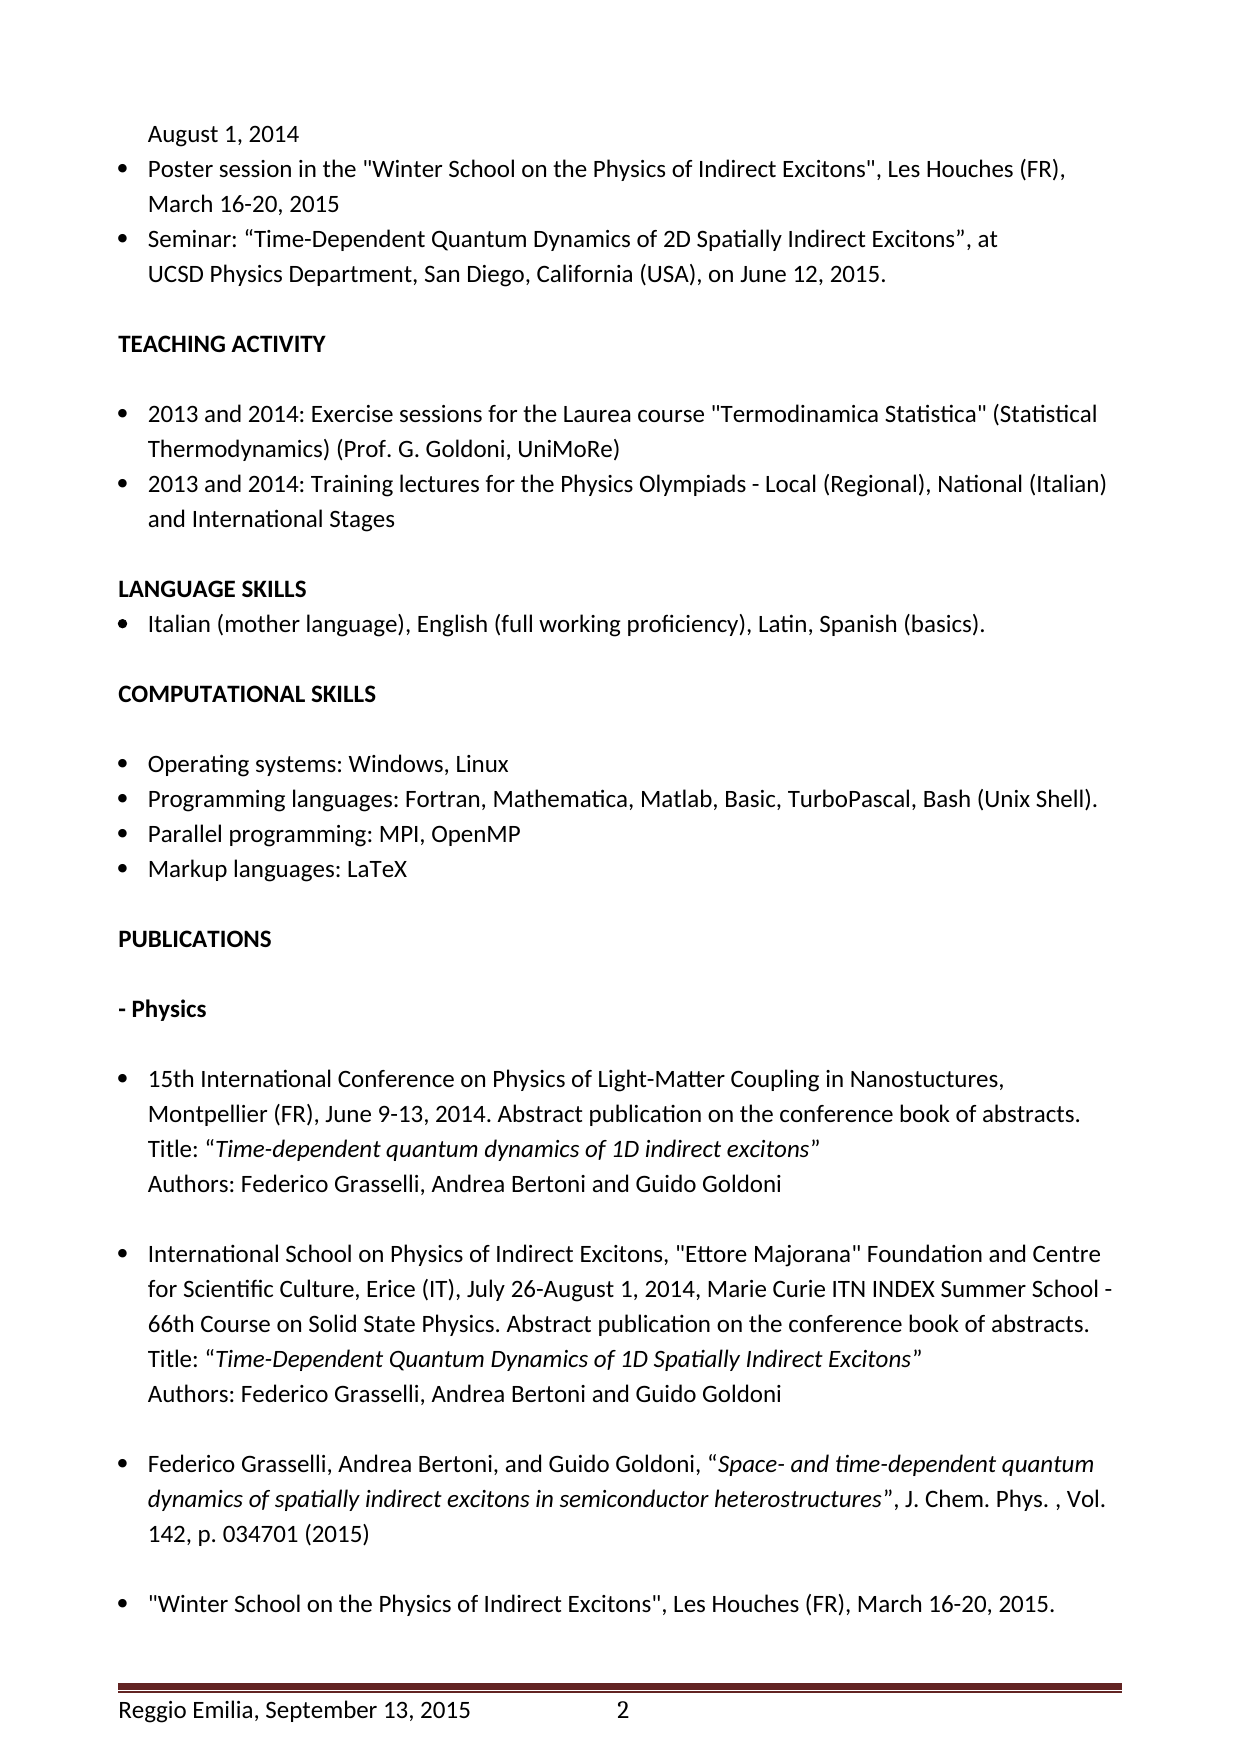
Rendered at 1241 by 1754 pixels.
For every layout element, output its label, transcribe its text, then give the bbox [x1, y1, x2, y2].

list Federico Grasselli, Andrea Bertoni, and Guido Goldoni, “Space- and time-dependent quantum dynamics of spatially indirect excitons in semiconductor heterostructures”, J. Chem. Phys. , Vol. 142, p. 034701 (2015) [118, 1448, 1122, 1549]
text PUBLICATIONS [118, 923, 1122, 954]
list Poster session in the "Winter School on the Physics of Indirect Excitons", Les Houches (FR), March 16-20, 2015 [118, 153, 1122, 219]
text TEACHING ACTIVITY [118, 328, 1122, 359]
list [118, 118, 1122, 149]
list International School on Physics of Indirect Excitons, "Ettore Majorana" Foundation and Centre for Scientific Culture, Erice (IT), July 26-August 1, 2014, Marie Curie ITN INDEX Summer School - 66th Course on Solid State Physics. Abstract publication on the conference book of abstracts. Title: “Time-Dependent Quantum Dynamics of 1D Spatially Indirect Excitons” [118, 1238, 1122, 1374]
list Operating systems: Windows, Linux [118, 748, 1122, 779]
list Markup languages: LaTeX [118, 853, 1122, 884]
list 2013 and 2014: Training lectures for the Physics Olympiads - Local (Regional), National (Italian) and International Stages [118, 468, 1122, 534]
list Parallel programming: MPI, OpenMP [118, 818, 1122, 849]
list Authors: Federico Grasselli, Andrea Bertoni and Guido Goldoni [148, 1168, 1122, 1199]
list Programming languages: Fortran, Mathematica, Matlab, Basic, TurboPascal, Bash (Unix Shell). [118, 783, 1122, 814]
text LANGUAGE SKILLS [118, 573, 1122, 604]
list UCSD Physics Department, San Diego, California (USA), on June 12, 2015. [148, 258, 1122, 289]
list Italian (mother language), English (full working proficiency), Latin, Spanish (basics). [118, 608, 1122, 639]
text - Physics [118, 993, 1122, 1024]
list Authors: Federico Grasselli, Andrea Bertoni and Guido Goldoni [148, 1378, 1122, 1409]
list "Winter School on the Physics of Indirect Excitons", Les Houches (FR), March 16-20, 2015. [118, 1588, 1122, 1619]
list Seminar: “Time-Dependent Quantum Dynamics of 2D Spatially Indirect Excitons”, at [118, 223, 1122, 254]
list 2013 and 2014: Exercise sessions for the Laurea course "Termodinamica Statistica" (Statistical Thermodynamics) (Prof. G. Goldoni, UniMoRe) [118, 398, 1122, 464]
list 15th International Conference on Physics of Light-Matter Coupling in Nanostuctures, Montpellier (FR), June 9-13, 2014. Abstract publication on the conference book of abstracts. Title: “Time-dependent quantum dynamics of 1D indirect excitons” [118, 1063, 1122, 1164]
text COMPUTATIONAL SKILLS [118, 678, 1122, 709]
